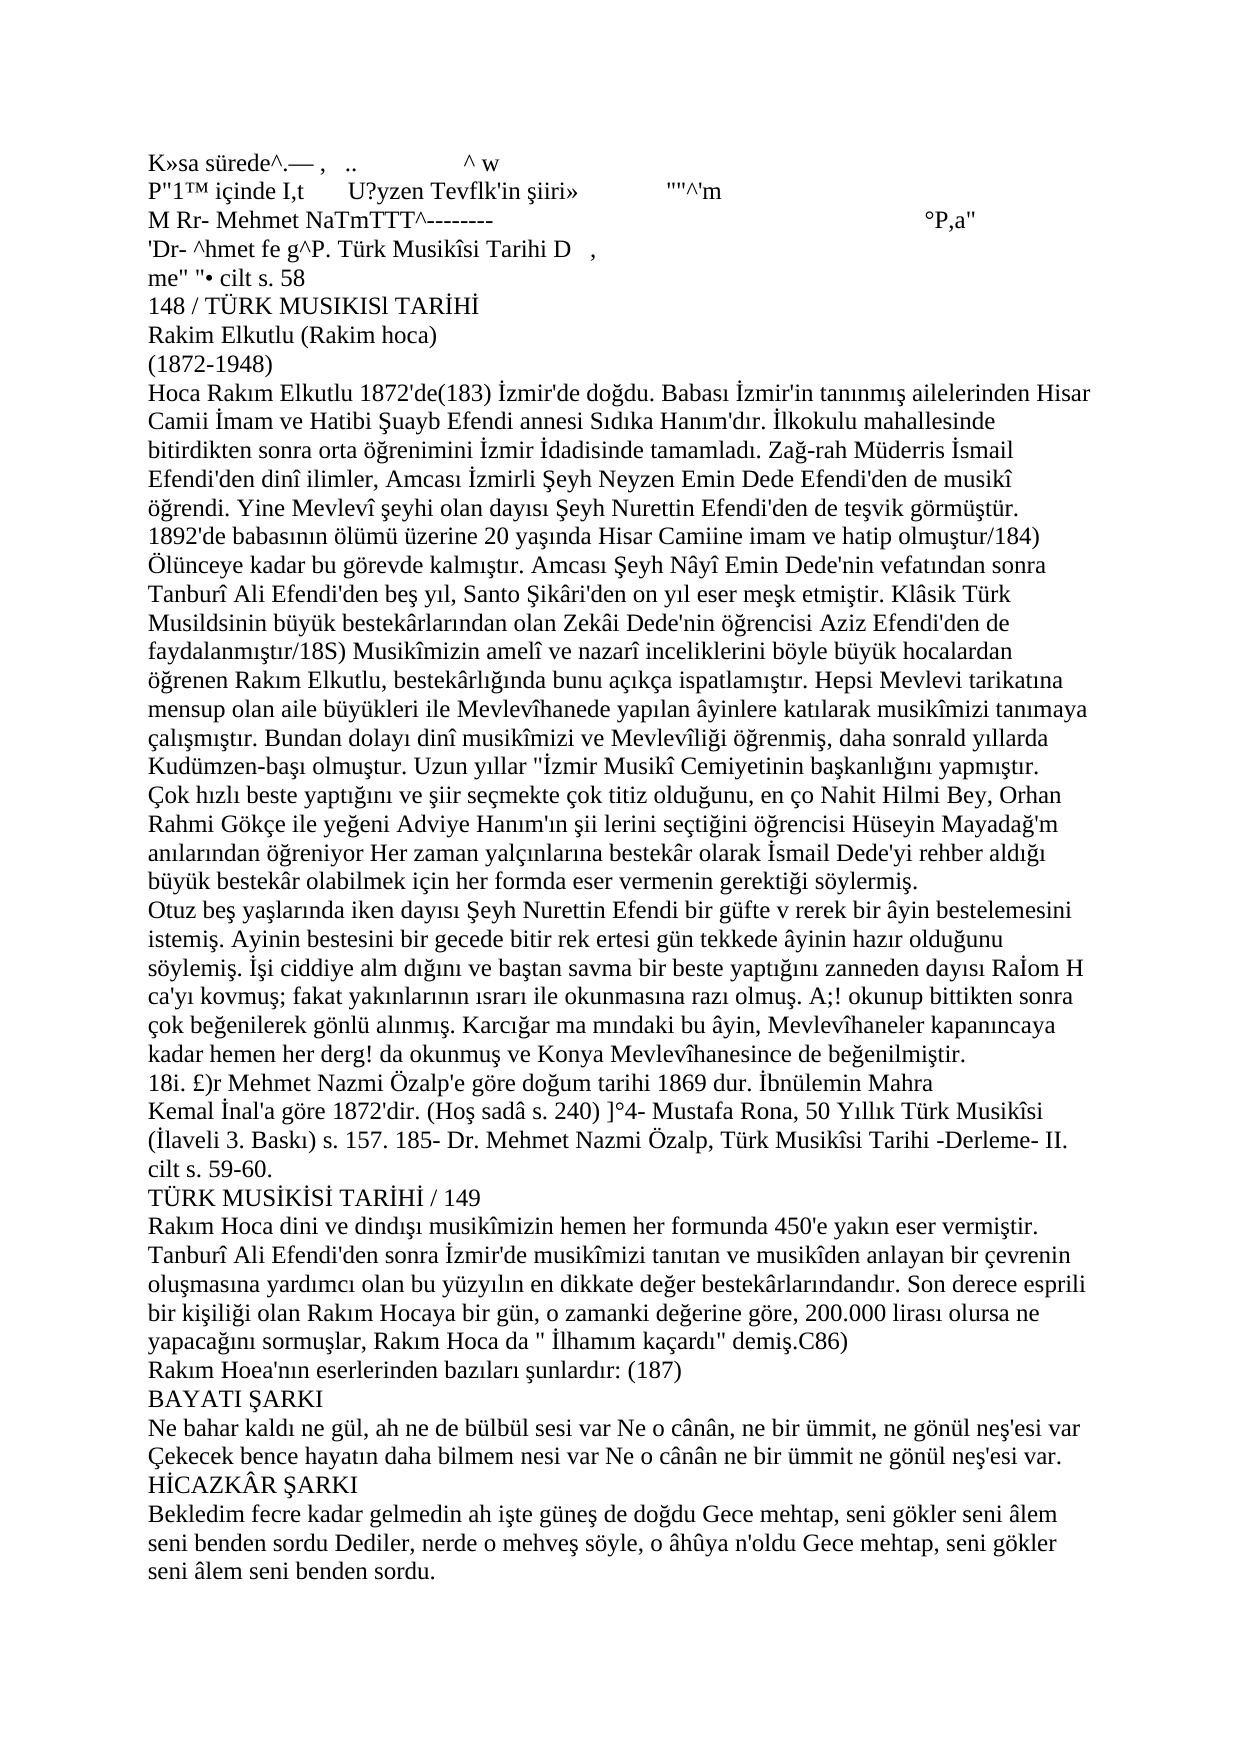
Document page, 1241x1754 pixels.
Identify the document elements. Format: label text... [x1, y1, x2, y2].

text Tanburî Ali Efendi'den sonra İzmir'de musikîmizi tanıtan ve musikîden anlayan bir çevrenin oluşmasına yardımcı olan bu yüzyılın en dikkate değer bestekârlarındandır. Son derece esprili bir kişiliği olan Rakım Hocaya bir gün, o zamanki değerine göre, 200.000 lirası olursa ne yapacağını sormuşlar, Rakım Hoca da " İlhamım kaçardı" demiş.C86) [148, 1240, 1093, 1355]
text Çok hızlı beste yaptığını ve şiir seçmekte çok titiz olduğunu, en ço Nahit Hilmi Bey, Orhan Rahmi Gökçe ile yeğeni Adviye Hanım'ın şii lerini seçtiğini öğrencisi Hüseyin Mayadağ'm anılarından öğreniyor Her zaman yalçınlarına bestekâr olarak İsmail Dede'yi rehber aldığı büyük bestekâr olabilmek için her formda eser vermenin gerektiği söylermiş. [148, 780, 1093, 895]
text Otuz beş yaşlarında iken dayısı Şeyh Nurettin Efendi bir güfte v rerek bir âyin bestelemesini istemiş. Ayinin bestesini bir gecede bitir rek ertesi gün tekkede âyinin hazır olduğunu söylemiş. İşi ciddiye alm dığını ve baştan savma bir beste yaptığını zanneden dayısı Raİom H ca'yı kovmuş; fakat yakınlarının ısrarı ile okunmasına razı olmuş. A;! okunup bittikten sonra çok beğenilerek gönlü alınmış. Karcığar ma mındaki bu âyin, Mevlevîhaneler kapanıncaya kadar hemen her derg! da okunmuş ve Konya Mevlevîhanesince de beğenilmiştir. [148, 895, 1093, 1068]
text Hoca Rakım Elkutlu 1872'de(183) İzmir'de doğdu. Babası İzmir'in tanınmış ailelerinden Hisar Camii İmam ve Hatibi Şuayb Efendi annesi Sıdıka Hanım'dır. İlkokulu mahallesinde bitirdikten sonra orta öğrenimini İzmir İdadisinde tamamladı. Zağ-rah Müderris İsmail Efendi'den dinî ilimler, Amcası İzmirli Şeyh Neyzen Emin Dede Efendi'den de musikî öğrendi. Yine Mevlevî şeyhi olan dayısı Şeyh Nurettin Efendi'den de teşvik görmüştür. 1892'de babasının ölümü üzerine 20 yaşında Hisar Camiine imam ve hatip olmuştur/184) Ölünceye kadar bu görevde kalmıştır. Amcası Şeyh Nâyî Emin Dede'nin vefatından sonra Tanburî Ali Efendi'den beş yıl, Santo Şikâri'den on yıl eser meşk etmiştir. Klâsik Türk Musildsinin büyük bestekârlarından olan Zekâi Dede'nin öğrencisi Aziz Efendi'den de faydalanmıştır/18S) Musikîmizin amelî ve nazarî inceliklerini böyle büyük hocalardan öğrenen Rakım Elkutlu, bestekârlığında bunu açıkça ispatlamıştır. Hepsi Mevlevi tarikatına mensup olan aile büyükleri ile Mevlevîhanede yapılan âyinlere katılarak musikîmizi tanımaya çalışmıştır. Bundan dolayı dinî musikîmizi ve Mevlevîliği öğrenmiş, daha sonrald yıllarda Kudümzen-başı olmuştur. Uzun yıllar "İzmir Musikî Cemiyetinin başkanlığını yapmıştır. [148, 378, 1093, 780]
text 148 / TÜRK MUSIKISl TARİHİ [148, 291, 1093, 320]
text Rakim Elkutlu (Rakim hoca) [148, 320, 1093, 349]
text Bekledim fecre kadar gelmedin ah işte güneş de doğdu Gece mehtap, seni gökler seni âlem seni benden sordu Dediler, nerde o mehveş söyle, o âhûya n'oldu Gece mehtap, seni gökler seni âlem seni benden sordu. [148, 1499, 1093, 1585]
text Ne bahar kaldı ne gül, ah ne de bülbül sesi var Ne o cânân, ne bir ümmit, ne gönül neş'esi var Çekecek bence hayatın daha bilmem nesi var Ne o cânân ne bir ümmit ne gönül neş'esi var. [148, 1413, 1093, 1470]
text K»sa sürede^.— , .. ^ w [148, 148, 1093, 176]
text P"1™ içinde I,t U?yzen Tevflk'in şiiri» ""^'m [148, 176, 1093, 205]
text M Rr- Mehmet NaTmTTT^-------- °P,a" [148, 205, 1093, 234]
text BAYATI ŞARKI [148, 1384, 1093, 1413]
text me" "• cilt s. 58 [148, 263, 1093, 291]
text (1872-1948) [148, 349, 1093, 378]
text 'Dr- ^hmet fe g^P. Türk Musikîsi Tarihi D , [148, 234, 1093, 263]
text 18i. £)r Mehmet Nazmi Özalp'e göre doğum tarihi 1869 dur. İbnülemin Mahra [148, 1068, 1093, 1096]
text Kemal İnal'a göre 1872'dir. (Hoş sadâ s. 240) ]°4- Mustafa Rona, 50 Yıllık Türk Musikîsi (İlaveli 3. Baskı) s. 157. 185- Dr. Mehmet Nazmi Özalp, Türk Musikîsi Tarihi -Derleme- II. cilt s. 59-60. [148, 1096, 1093, 1183]
text Rakım Hoca dini ve dindışı musikîmizin hemen her formunda 450'e yakın eser vermiştir. [148, 1211, 1093, 1240]
text Rakım Hoea'nın eserlerinden bazıları şunlardır: (187) [148, 1355, 1093, 1384]
text HİCAZKÂR ŞARKI [148, 1470, 1093, 1499]
text TÜRK MUSİKİSİ TARİHİ / 149 [148, 1183, 1093, 1211]
